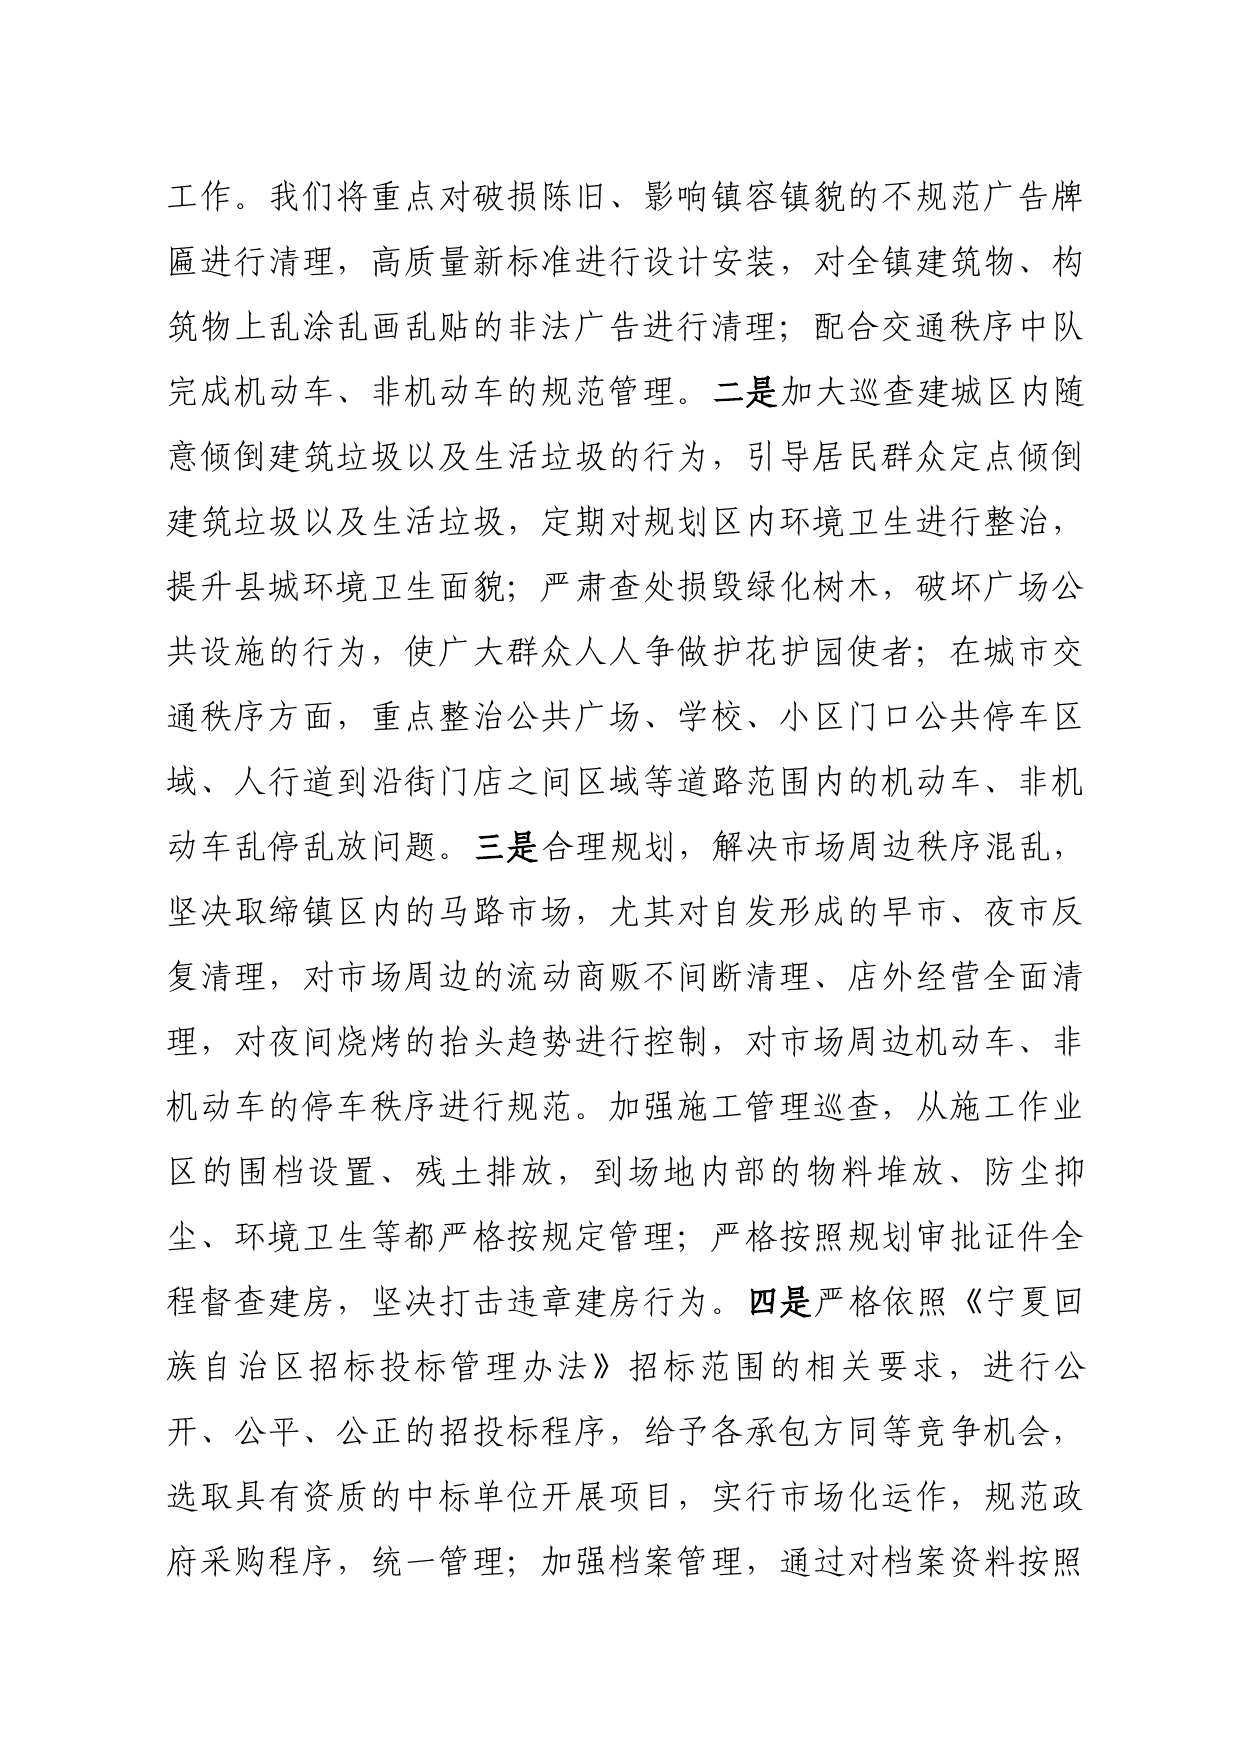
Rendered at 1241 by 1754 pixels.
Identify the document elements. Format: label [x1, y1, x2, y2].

text [165, 162, 1087, 1592]
